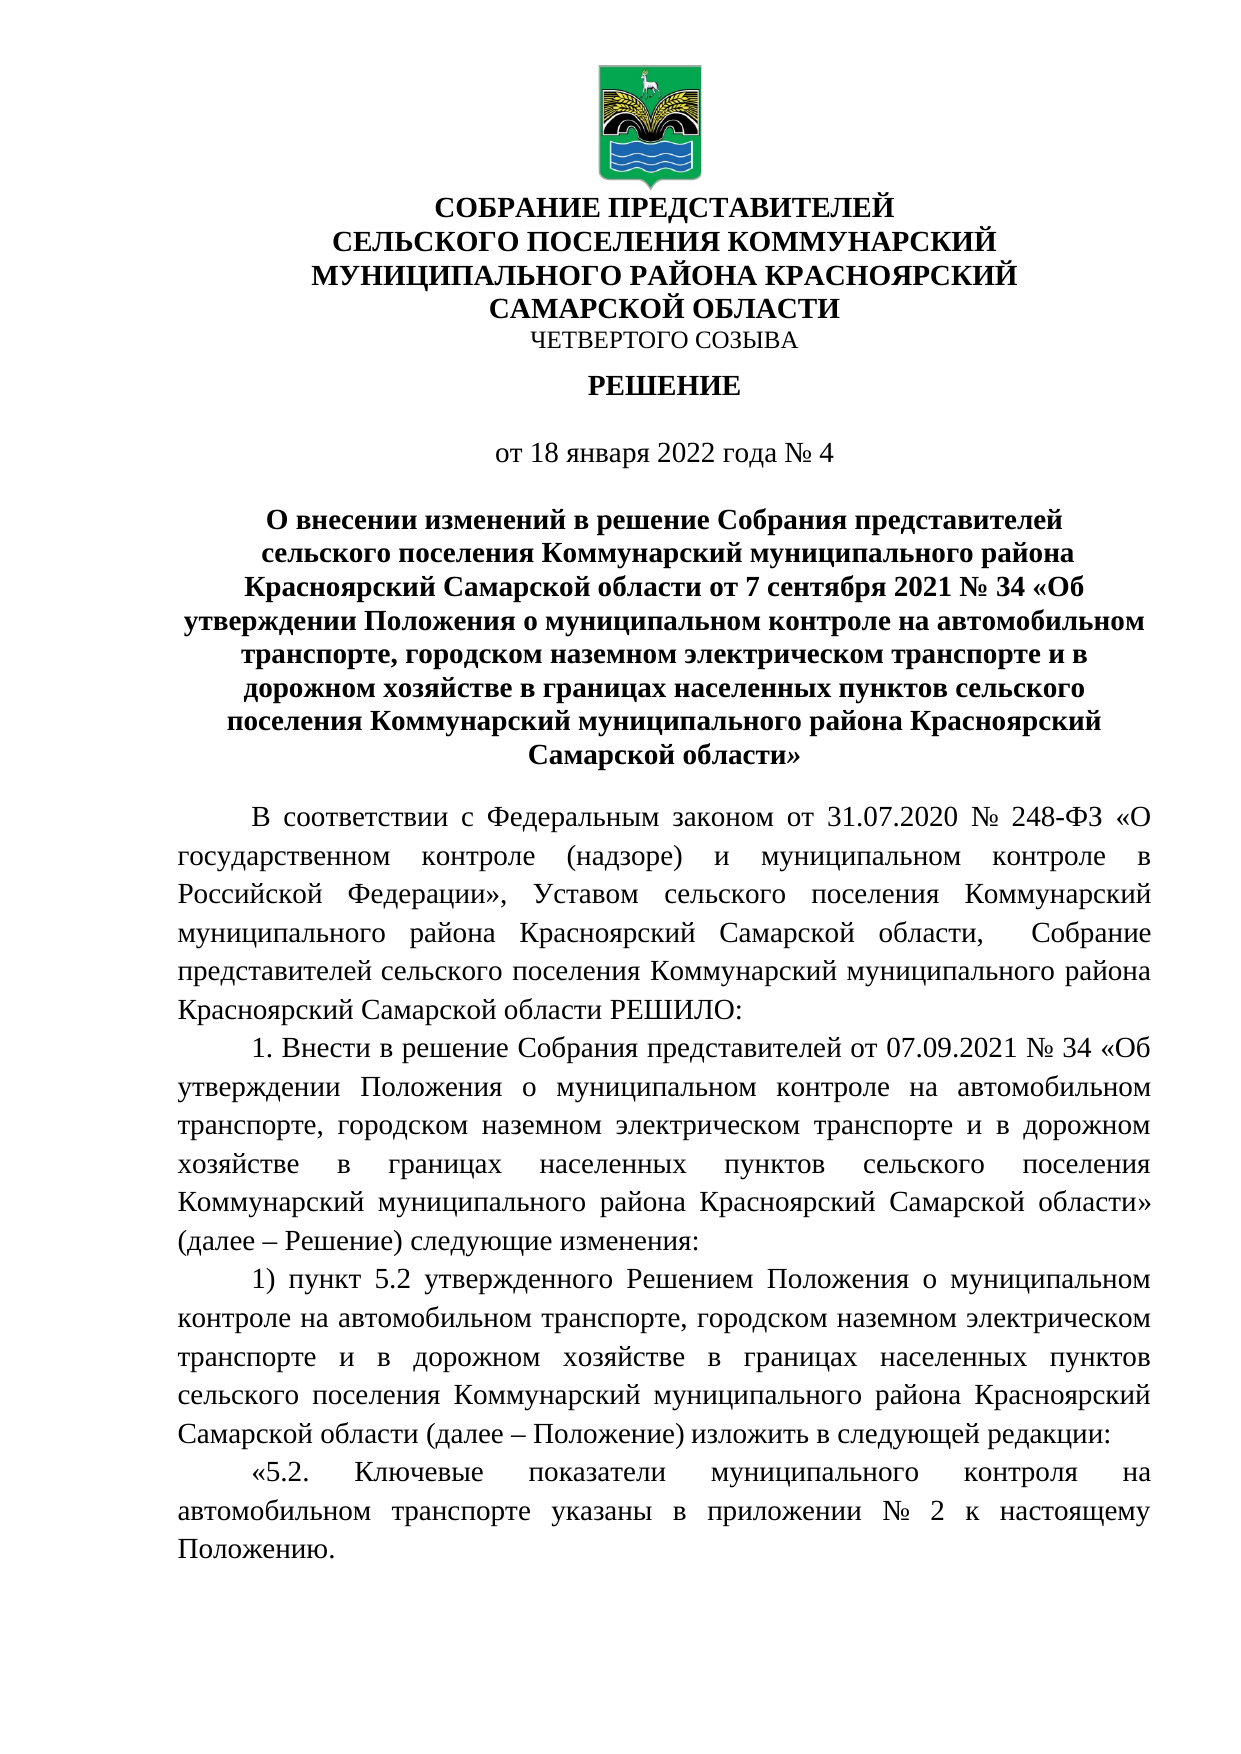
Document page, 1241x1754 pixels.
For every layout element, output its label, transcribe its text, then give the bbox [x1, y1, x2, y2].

text СОБРАНИЕ ПРЕДСТАВИТЕЛЕЙ [177, 118, 1152, 224]
text САМАРСКОЙ ОБЛАСТИ [177, 291, 1152, 325]
text СЕЛЬСКОГО ПОСЕЛЕНИЯ КОММУНАРСКИЙ [177, 224, 1152, 258]
text РЕШЕНИЕ [177, 368, 1152, 401]
picture [598, 65, 702, 191]
text В соответствии с Федеральным законом от 31.07.2020 № 248-ФЗ «О государственном контроле (надзоре) и муниципальном контроле в Российской Федерации», Уставом сельского поселения Коммунарский муниципального района Красноярский Самарской области, Собрание представителей сельского поселения Коммунарский муниципального района Красноярский Самарской области РЕШИЛО: [177, 799, 1152, 1025]
text О внесении изменений в решение Собрания представителей [177, 502, 1152, 536]
text 1. Внести в решение Собрания представителей от 07.09.2021 № 34 «Об утверждении Положения о муниципальном контроле на автомобильном транспорте, городском наземном электрическом транспорте и в дорожном хозяйстве в границах населенных пунктов сельского поселения Коммунарский муниципального района Красноярский Самарской области» (далее – Решение) следующие изменения: [177, 1030, 1152, 1257]
text «5.2. Ключевые показатели муниципального контроля на автомобильном транспорте указаны в приложении № 2 к настоящему Положению. [177, 1454, 1152, 1565]
text от 18 января 2022 года № 4 [177, 435, 1152, 468]
text ЧЕТВЕРТОГО СОЗЫВА [177, 325, 1152, 353]
text сельского поселения Коммунарский муниципального района Красноярский Самарской области от 7 сентября 2021 № 34 «Об утверждении Положения о муниципальном контроле на автомобильном транспорте, городском наземном электрическом транспорте и в дорожном хозяйстве в границах населенных пунктов сельского поселения Коммунарский муниципального района Красноярский Самарской области» [177, 536, 1152, 770]
text 1) пункт 5.2 утвержденного Решением Положения о муниципальном контроле на автомобильном транспорте, городском наземном электрическом транспорте и в дорожном хозяйстве в границах населенных пунктов сельского поселения Коммунарский муниципального района Красноярский Самарской области (далее – Положение) изложить в следующей редакции: [177, 1262, 1152, 1449]
text МУНИЦИПАЛЬНОГО РАЙОНА КРАСНОЯРСКИЙ [177, 258, 1152, 291]
